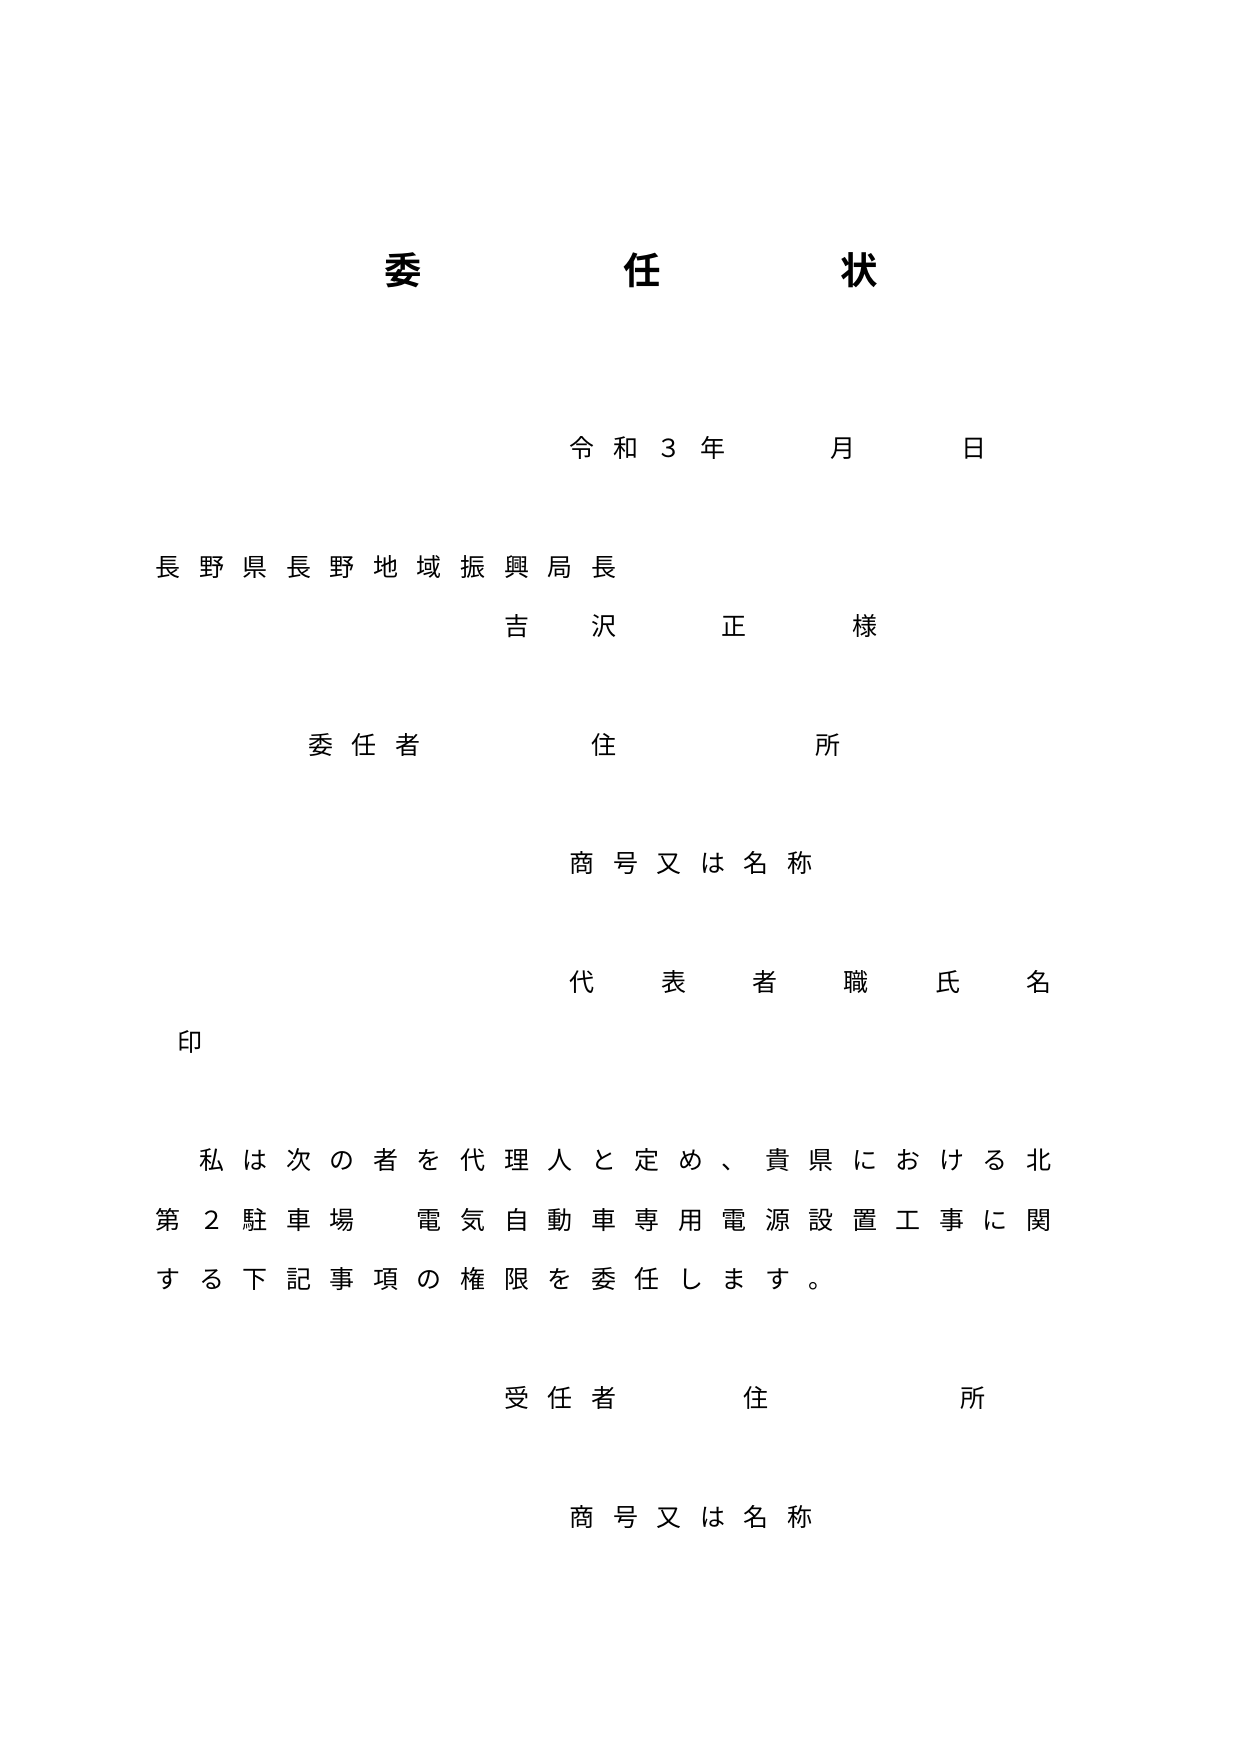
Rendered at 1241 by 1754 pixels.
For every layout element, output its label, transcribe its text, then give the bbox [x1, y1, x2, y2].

text 令和３年 月 日 [167, 417, 1070, 476]
text 委 任 状 [167, 239, 1070, 298]
text 委任者 住 所 [167, 714, 1070, 773]
text 長野県長野地域振興局長 [156, 536, 1070, 595]
text 代表者職氏名 印 [167, 951, 1070, 1070]
text 受任者 住 所 [167, 1367, 1070, 1426]
text 吉 沢 正 様 [156, 595, 1070, 654]
text 商号又は名称 [167, 832, 1070, 892]
text 私は次の者を代理人と定め、貴県における北第２駐車場 電気自動車専用電源設置工事に関する下記事項の権限を委任します。 [156, 1129, 1070, 1307]
text 商号又は名称 [167, 1486, 1070, 1545]
